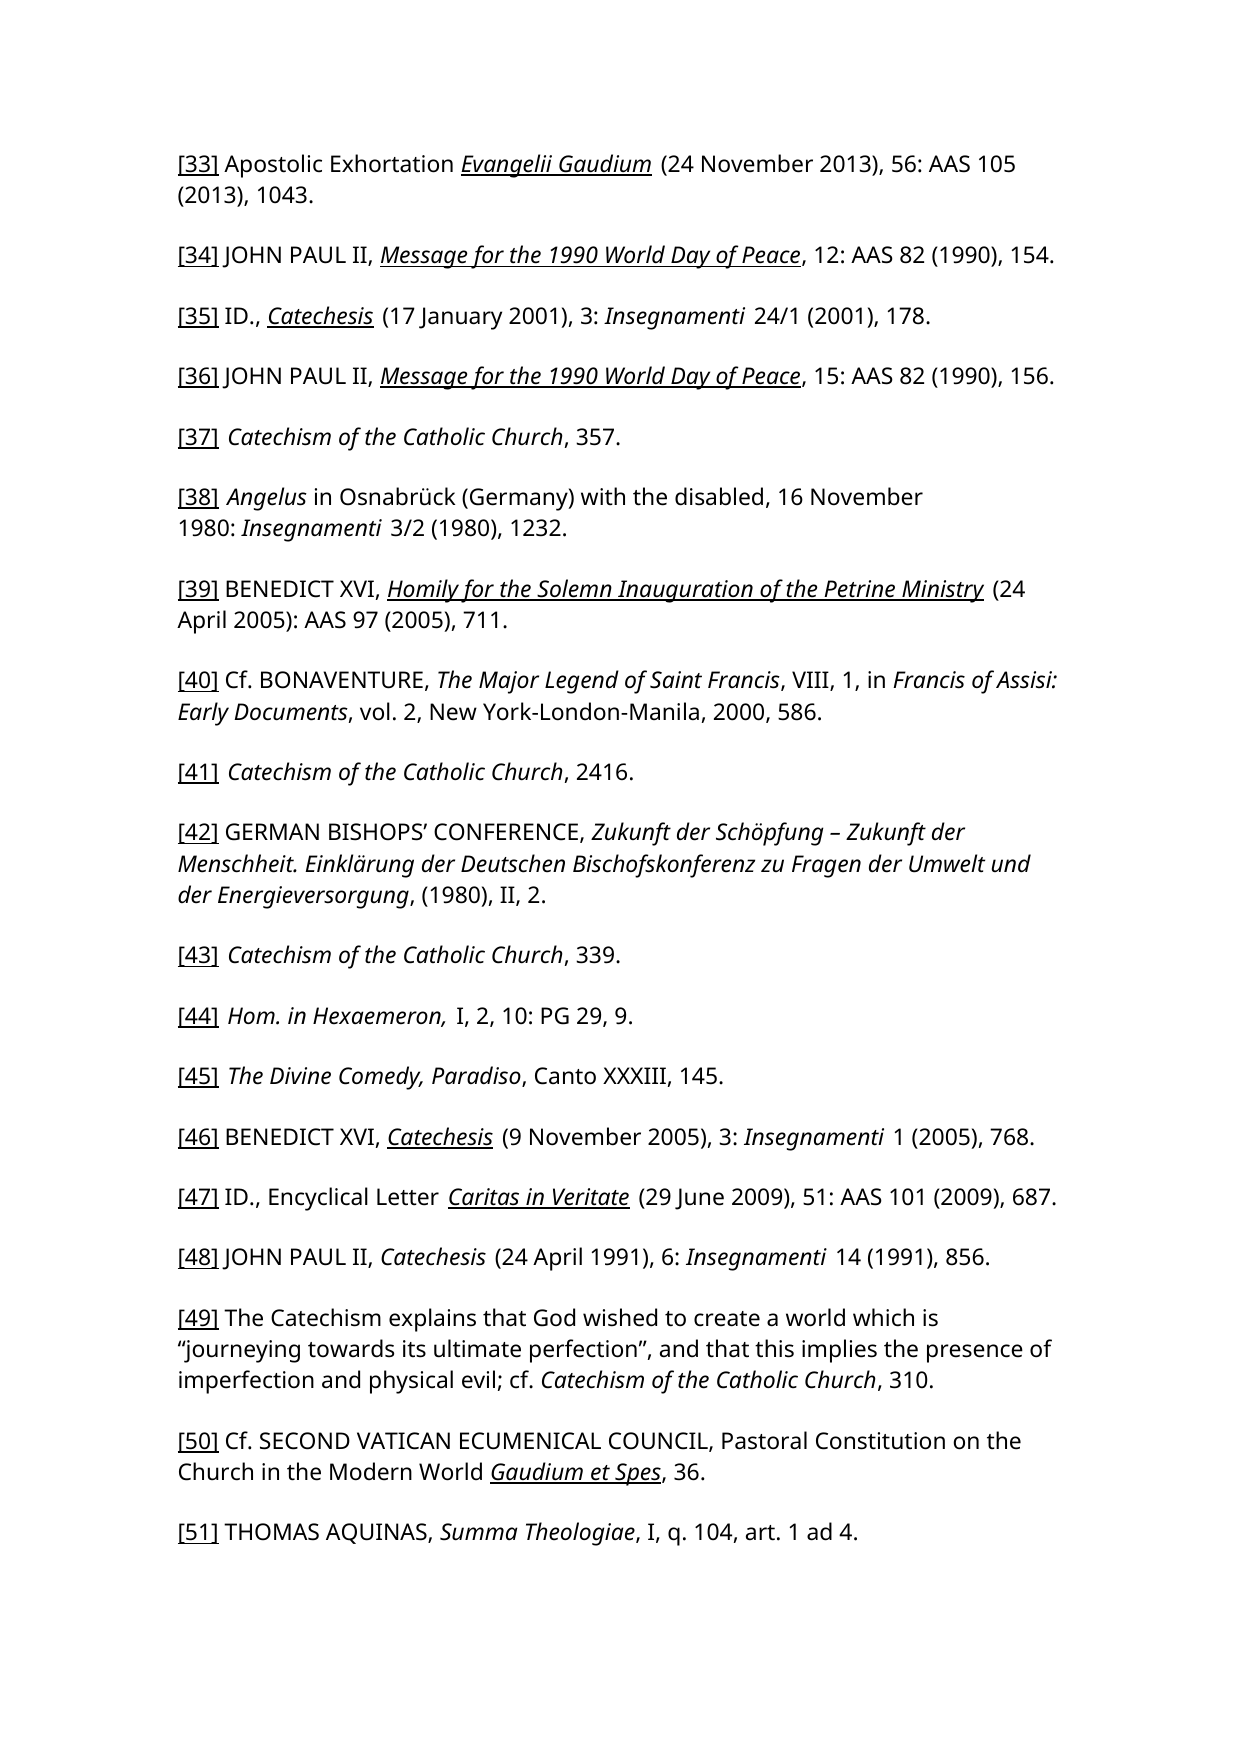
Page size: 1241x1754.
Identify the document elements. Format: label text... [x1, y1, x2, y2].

text [47] ID., Encyclical Letter Caritas in Veritate (29 June 2009), 51: AAS 101 (2009), 687. [177, 1181, 1063, 1212]
text [50] Cf. SECOND VATICAN ECUMENICAL COUNCIL, Pastoral Constitution on the Church in the Modern World Gaudium et Spes, 36. [177, 1425, 1063, 1487]
text [40] Cf. BONAVENTURE, The Major Legend of Saint Francis, VIII, 1, in Francis of Assisi: Early Documents, vol. 2, New York-London-Manila, 2000, 586. [177, 664, 1063, 727]
text [46] BENEDICT XVI, Catechesis (9 November 2005), 3: Insegnamenti 1 (2005), 768. [177, 1121, 1063, 1152]
text [37] Catechism of the Catholic Church, 357. [177, 421, 1063, 452]
text [42] GERMAN BISHOPS’ CONFERENCE, Zukunft der Schöpfung – Zukunft der Menschheit. Einklärung der Deutschen Bischofskonferenz zu Fragen der Umwelt und der Energieversorgung, (1980), II, 2. [177, 816, 1063, 910]
text [39] BENEDICT XVI, Homily for the Solemn Inauguration of the Petrine Ministry (24 April 2005): AAS 97 (2005), 711. [177, 573, 1063, 635]
text [49] The Catechism explains that God wished to create a world which is “journeying towards its ultimate perfection”, and that this implies the presence of imperfection and physical evil; cf. Catechism of the Catholic Church, 310. [177, 1302, 1063, 1396]
text [45] The Divine Comedy, Paradiso, Canto XXXIII, 145. [177, 1060, 1063, 1091]
text [43] Catechism of the Catholic Church, 339. [177, 939, 1063, 971]
text [48] JOHN PAUL II, Catechesis (24 April 1991), 6: Insegnamenti 14 (1991), 856. [177, 1241, 1063, 1273]
text [34] JOHN PAUL II, Message for the 1990 World Day of Peace, 12: AAS 82 (1990), 154. [177, 239, 1063, 271]
text [41] Catechism of the Catholic Church, 2416. [177, 756, 1063, 787]
text [33] Apostolic Exhortation Evangelii Gaudium (24 November 2013), 56: AAS 105 (2013), 1043. [177, 148, 1063, 210]
text [44] Hom. in Hexaemeron, I, 2, 10: PG 29, 9. [177, 1000, 1063, 1031]
text [36] JOHN PAUL II, Message for the 1990 World Day of Peace, 15: AAS 82 (1990), 156. [177, 360, 1063, 391]
text [38] Angelus in Osnabrück (Germany) with the disabled, 16 November 1980: Insegnamenti 3/2 (1980), 1232. [177, 481, 1063, 543]
text [35] ID., Catechesis (17 January 2001), 3: Insegnamenti 24/1 (2001), 178. [177, 300, 1063, 331]
text [51] THOMAS AQUINAS, Summa Theologiae, I, q. 104, art. 1 ad 4. [177, 1516, 1063, 1548]
